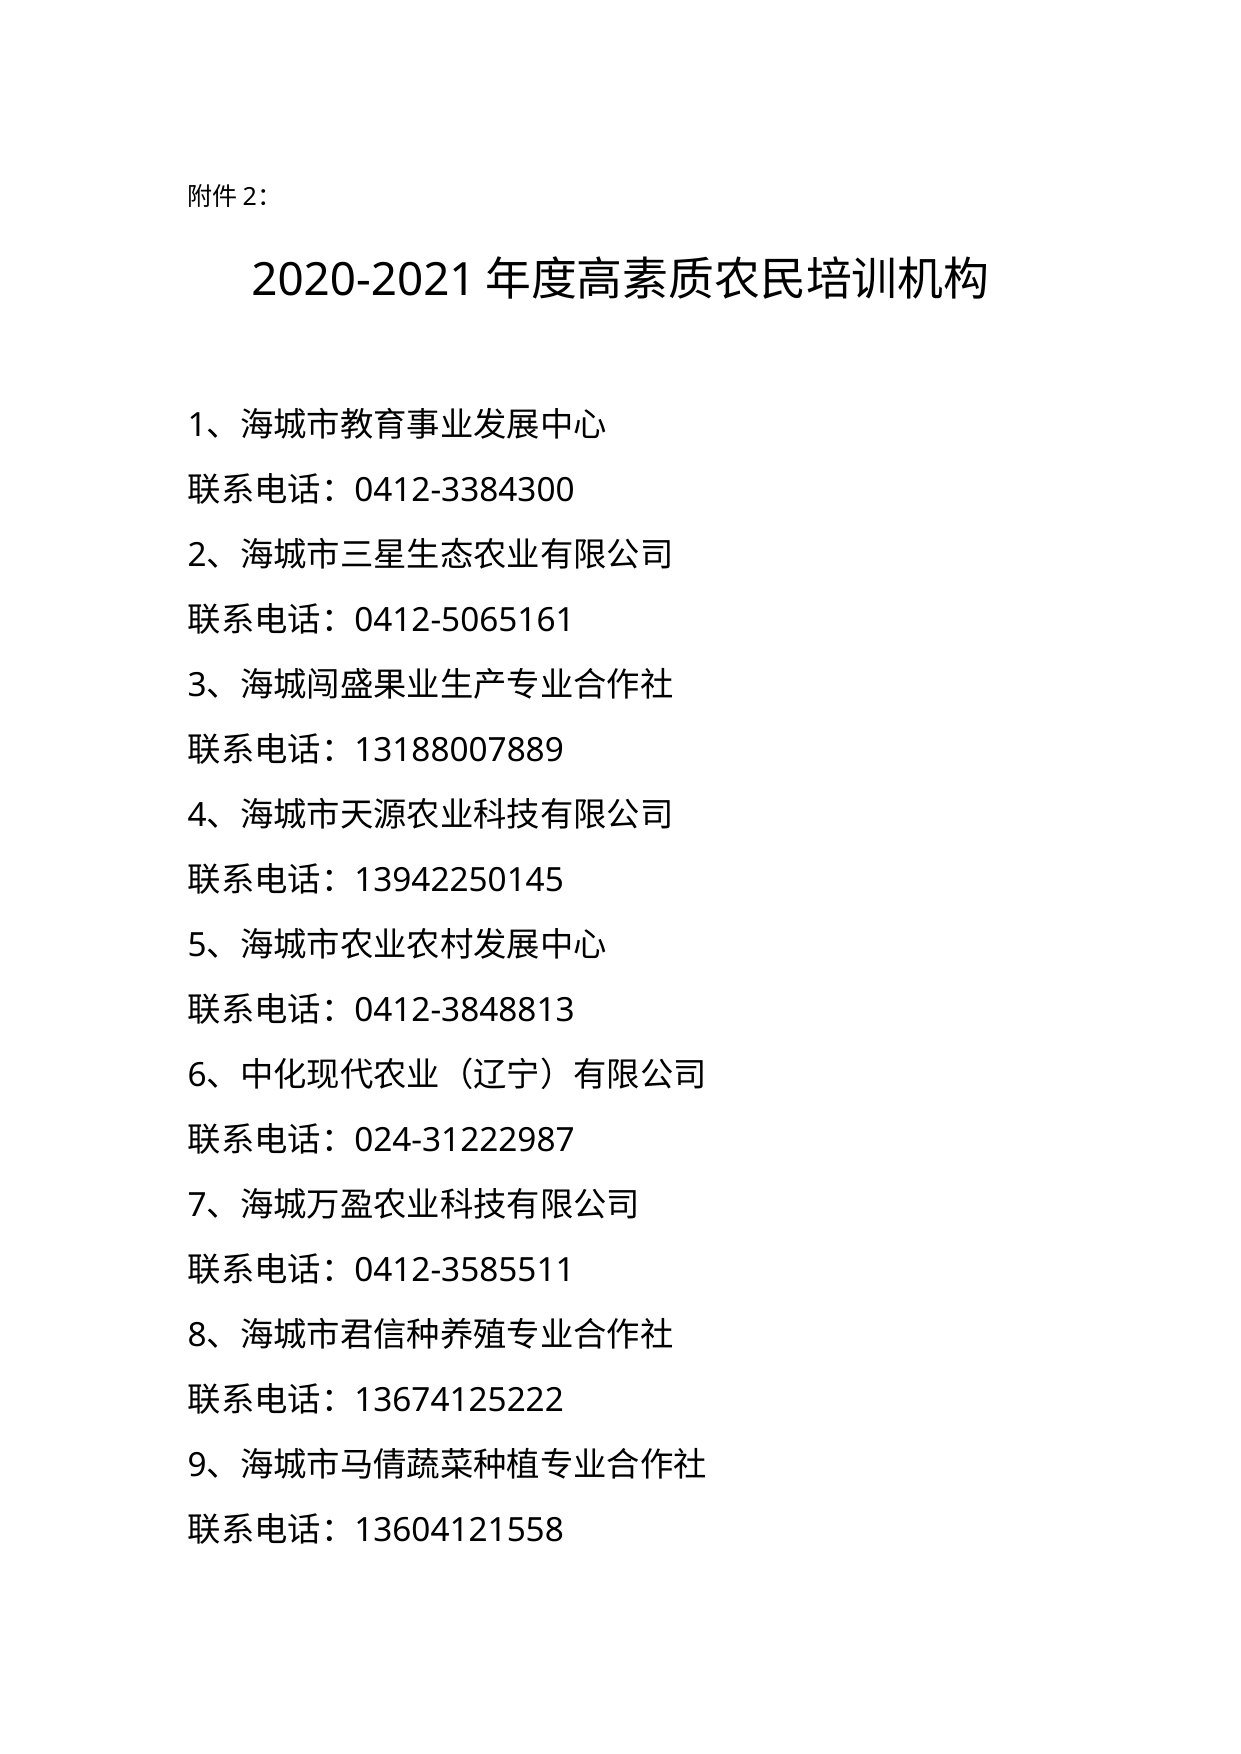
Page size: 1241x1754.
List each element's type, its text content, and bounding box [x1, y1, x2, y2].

text 4、海城市天源农业科技有限公司 [187, 779, 1053, 844]
text 联系电话：0412-3848813 [187, 974, 1053, 1039]
text 联系电话：0412-3585511 [187, 1234, 1053, 1299]
text 联系电话：0412-3384300 [187, 454, 1053, 519]
text 联系电话：13188007889 [187, 714, 1053, 779]
text 6、中化现代农业（辽宁）有限公司 [187, 1039, 1053, 1104]
text 联系电话：13674125222 [187, 1364, 1053, 1429]
text 联系电话：0412-5065161 [187, 584, 1053, 649]
text 1、海城市教育事业发展中心 [187, 389, 1053, 454]
text 联系电话：024-31222987 [187, 1104, 1053, 1169]
text 5、海城市农业农村发展中心 [187, 909, 1053, 974]
text 8、海城市君信种养殖专业合作社 [187, 1299, 1053, 1364]
text 附件2： [187, 162, 1053, 227]
text 联系电话：13942250145 [187, 844, 1053, 909]
text 联系电话：13604121558 [187, 1494, 1053, 1559]
text 7、海城万盈农业科技有限公司 [187, 1169, 1053, 1234]
text 9、海城市马倩蔬菜种植专业合作社 [187, 1429, 1053, 1494]
text 3、海城闯盛果业生产专业合作社 [187, 649, 1053, 714]
text 2、海城市三星生态农业有限公司 [187, 519, 1053, 584]
text 2020-2021年度高素质农民培训机构 [187, 227, 1053, 324]
